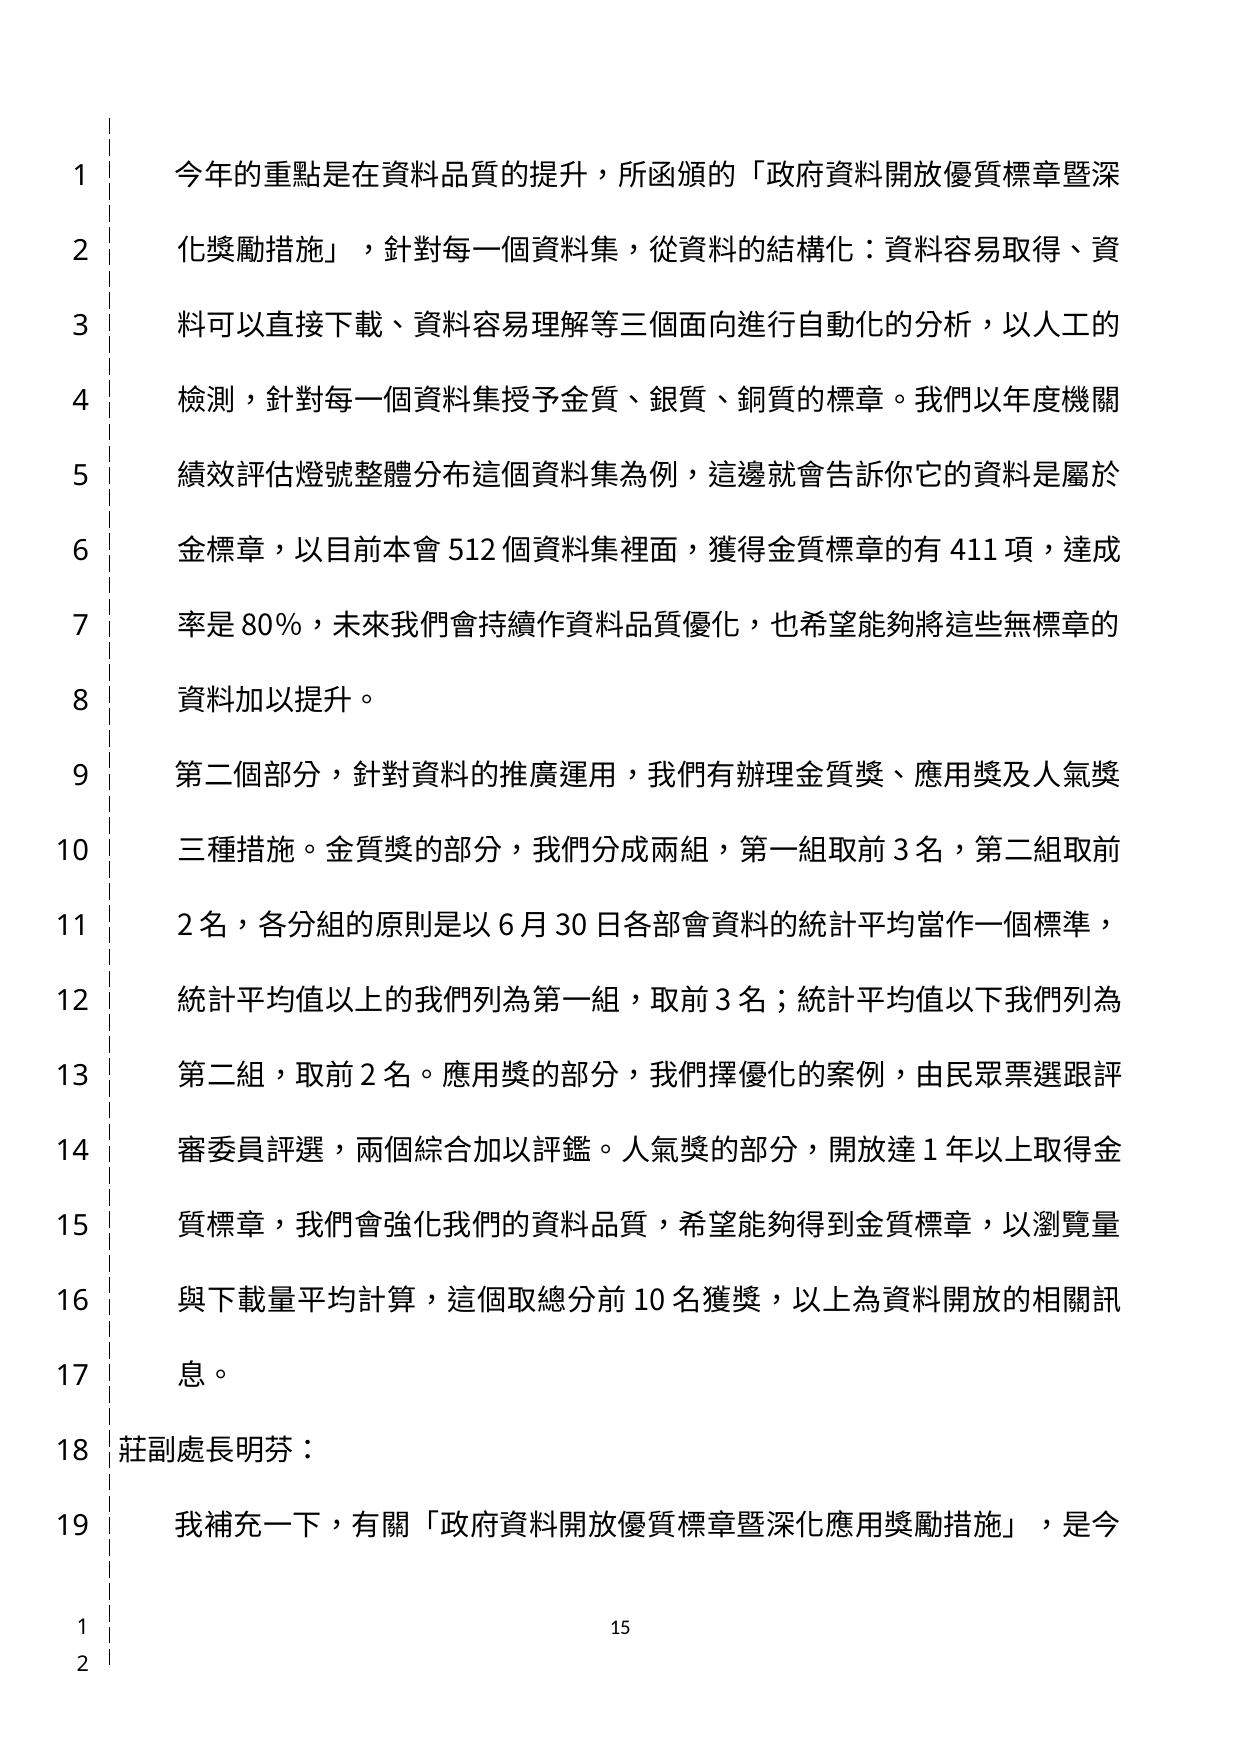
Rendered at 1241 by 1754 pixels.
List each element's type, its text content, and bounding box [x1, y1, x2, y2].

text 莊副處長明芬： [118, 1410, 1122, 1485]
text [118, 1485, 1122, 1560]
text 今年的重點是在資料品質的提升，所函頒的「政府資料開放優質標章暨深化獎勵措施」，針對每一個資料集，從資料的結構化：資料容易取得、資料可以直接下載、資料容易理解等三個面向進行自動化的分析，以人工的檢測，針對每一個資料集授予金質、銀質、銅質的標章。我們以年度機關績效評估燈號整體分布這個資料集為例，這邊就會告訴你它的資料是屬於金標章，以目前本會512個資料集裡面，獲得金質標章的有411項，達成率是80％，未來我們會持續作資料品質優化，也希望能夠將這些無標章的資料加以提升。 [118, 135, 1122, 735]
text 第二個部分，針對資料的推廣運用，我們有辦理金質獎、應用獎及人氣獎三種措施。金質獎的部分，我們分成兩組，第一組取前3名，第二組取前2名，各分組的原則是以6月30日各部會資料的統計平均當作一個標準，統計平均值以上的我們列為第一組，取前3名；統計平均值以下我們列為第二組，取前2名。應用獎的部分，我們擇優化的案例，由民眾票選跟評審委員評選，兩個綜合加以評鑑。人氣獎的部分，開放達1年以上取得金質標章，我們會強化我們的資料品質，希望能夠得到金質標章，以瀏覽量與下載量平均計算，這個取總分前10名獲獎，以上為資料開放的相關訊息。 [118, 735, 1122, 1410]
